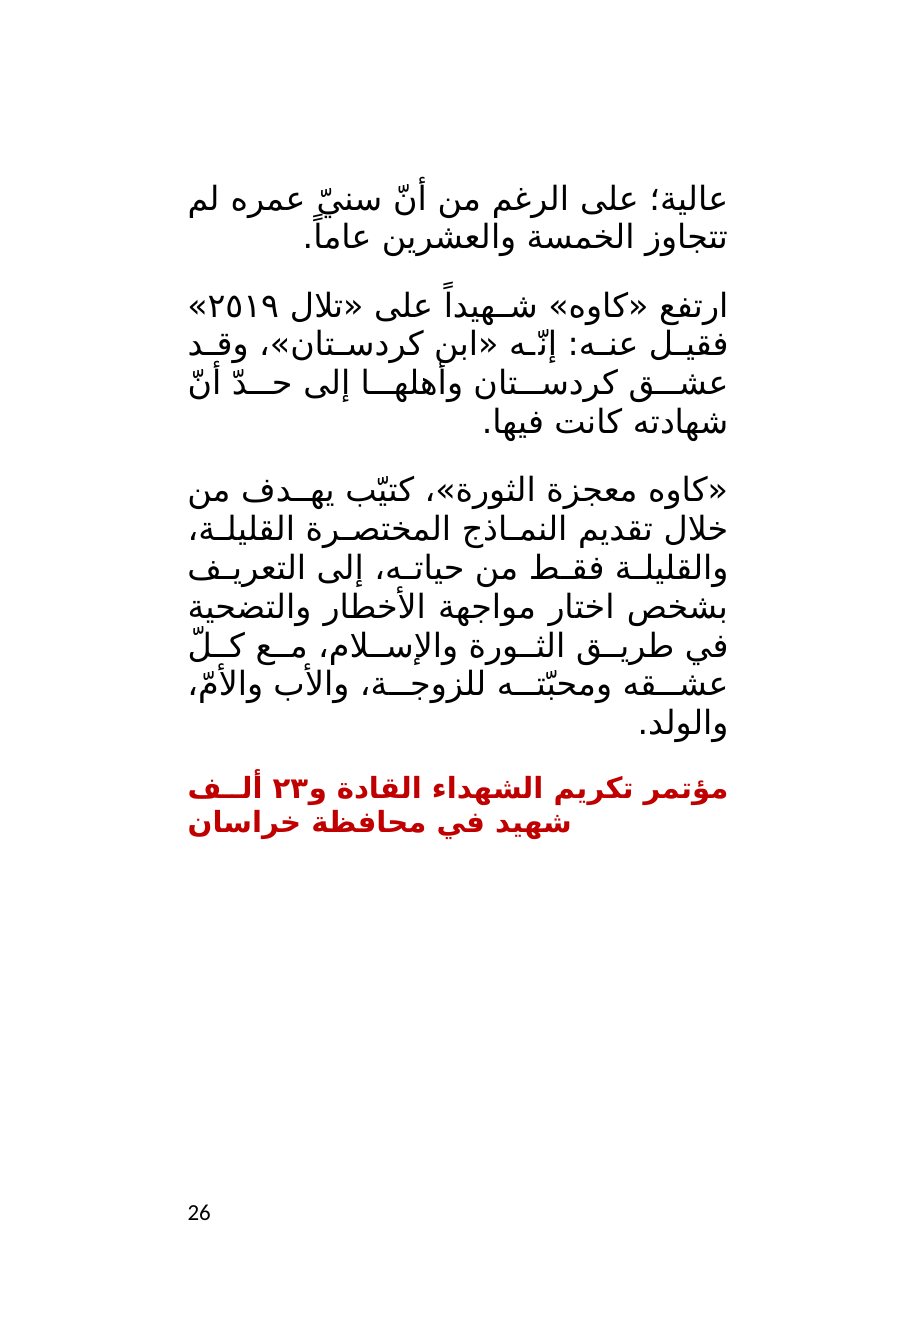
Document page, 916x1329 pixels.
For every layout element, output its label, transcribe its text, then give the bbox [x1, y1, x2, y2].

text «كاوه معجزة الثورة»، كتيّب يهدف من خلال تقديم النماذج المختصرة القليلة، والقليلة فقط من حياته، إلى التعريف بشخص اختار مواجهة الأخطار والتضحية في طريق الثورة والإسلام، مع كلّ عشقه ومحبّته للزوجة، والأب والأمّ، والولد. [187, 471, 728, 743]
text عالية؛ على الرغم من أنّ سنيّ عمره لم تتجاوز الخمسة والعشرين عاماً. [187, 179, 728, 257]
text مؤتمر تكريم الشهداء القادة و٢٣ ألف شهيد في محافظة خراسان [187, 772, 728, 840]
text ارتفع «كاوه» شهيداً على «تلال ٢٥١٩» فقيل عنه: إنّه «ابن كردستان»، وقد عشق كردستان وأهلها إلى حدّ أنّ شهادته كانت فيها. [187, 286, 728, 441]
